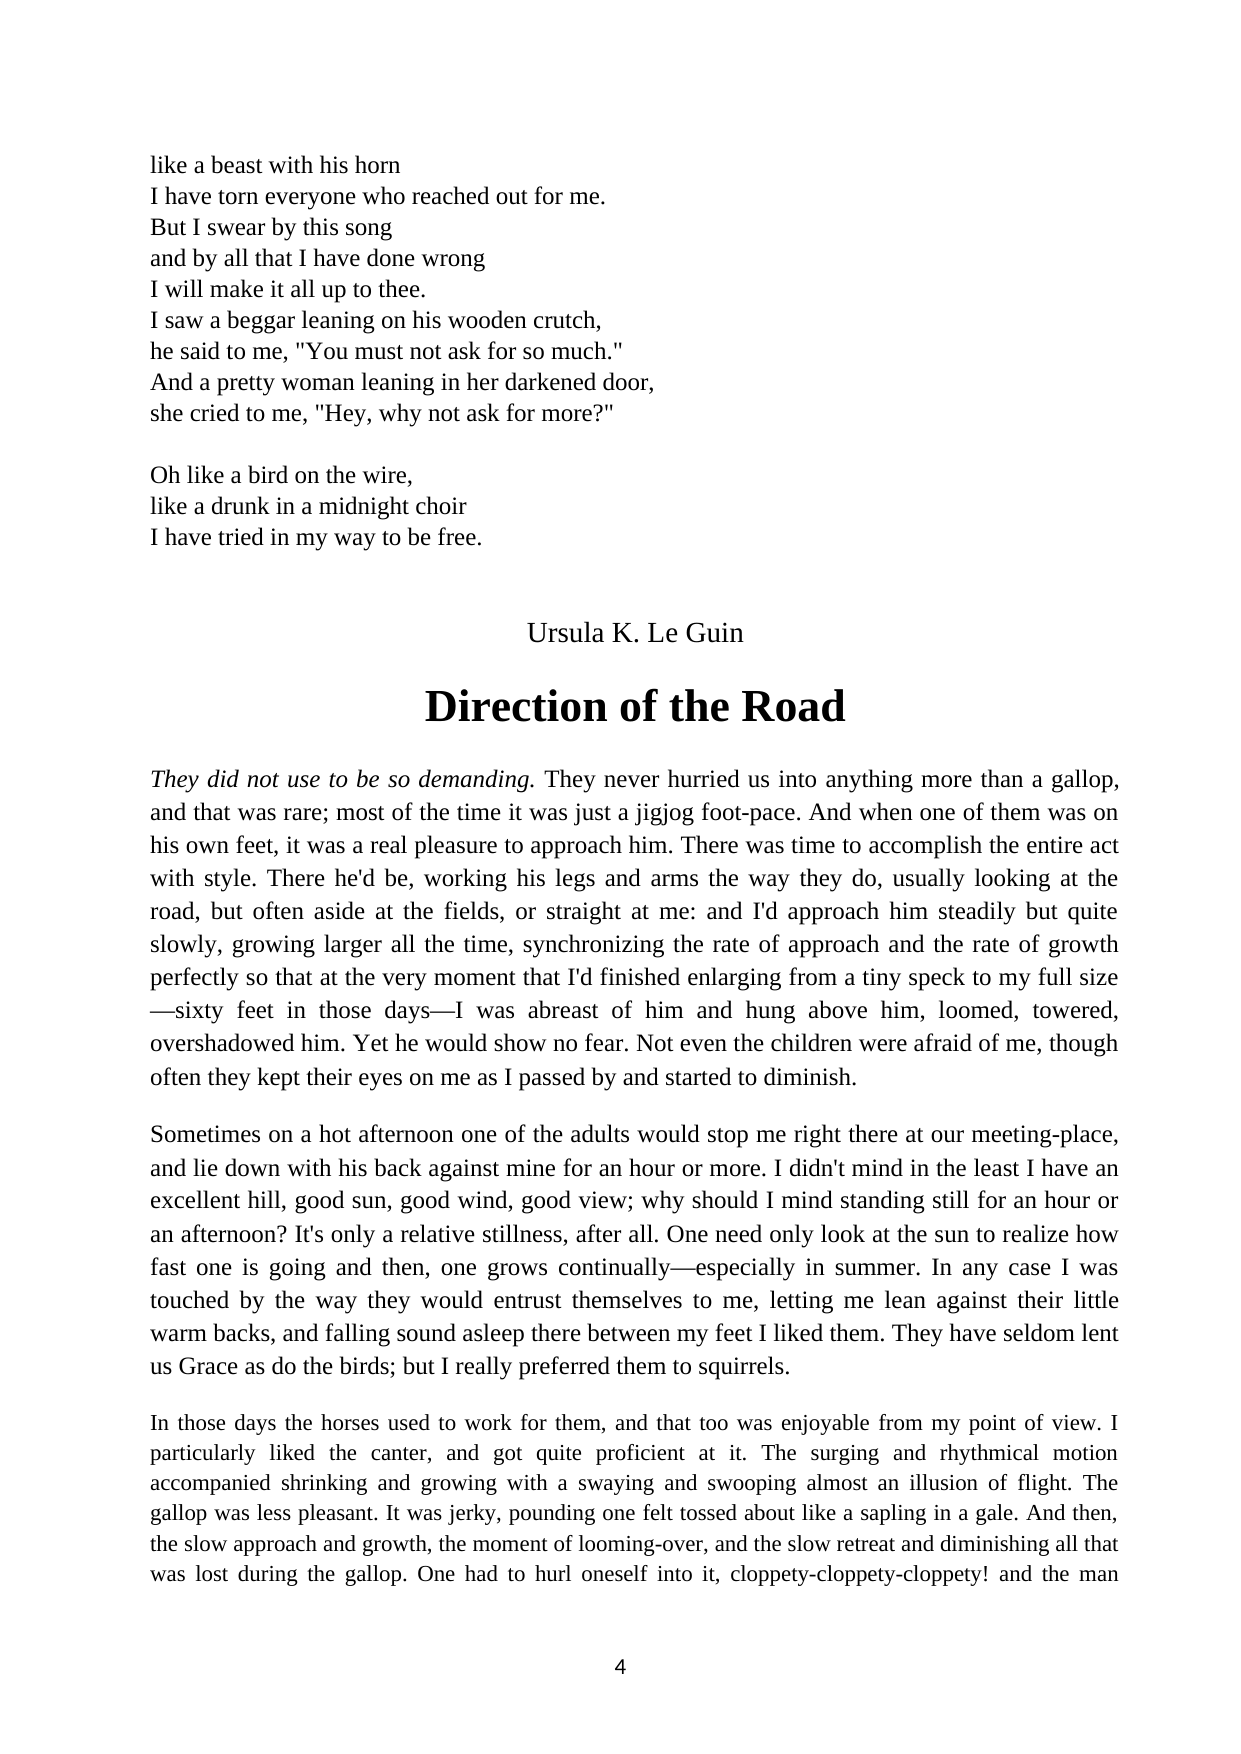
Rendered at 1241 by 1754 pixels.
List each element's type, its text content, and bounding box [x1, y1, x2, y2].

text They did not use to be so demanding. They never hurried us into anything more than a gallop, and that was rare; most of the time it was just a jigjog foot-pace. And when one of them was on his own feet, it was a real pleasure to approach him. There was time to accomplish the entire act with style. There he'd be, working his legs and arms the way they do, usually looking at the road, but often aside at the fields, or straight at me: and I'd approach him steadily but quite slowly, growing larger all the time, synchronizing the rate of approach and the rate of growth perfectly so that at the very moment that I'd finished enlarging from a tiny speck to my full size—sixty feet in those days—I was abreast of him and hung above him, loomed, towered, overshadowed him. Yet he would show no fear. Not even the children were afraid of me, though often they kept their eyes on me as I passed by and started to diminish. [150, 764, 1120, 1090]
text Direction of the Road [150, 679, 1120, 732]
text Ursula K. Le Guin [150, 615, 1120, 649]
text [150, 1409, 1120, 1586]
text Sometimes on a hot afternoon one of the adults would stop me right there at our meeting-place, and lie down with his back against mine for an hour or more. I didn't mind in the least I have an excellent hill, good sun, good wind, good view; why should I mind standing still for an hour or an afternoon? It's only a relative stillness, after all. One need only look at the sun to realize how fast one is going and then, one grows continually—especially in summer. In any case I was touched by the way they would entrust themselves to me, letting me lean against their little warm backs, and falling sound asleep there between my feet I liked them. They have seldom lent us Grace as do the birds; but I really preferred them to squirrels. [150, 1119, 1120, 1379]
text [150, 150, 1090, 551]
